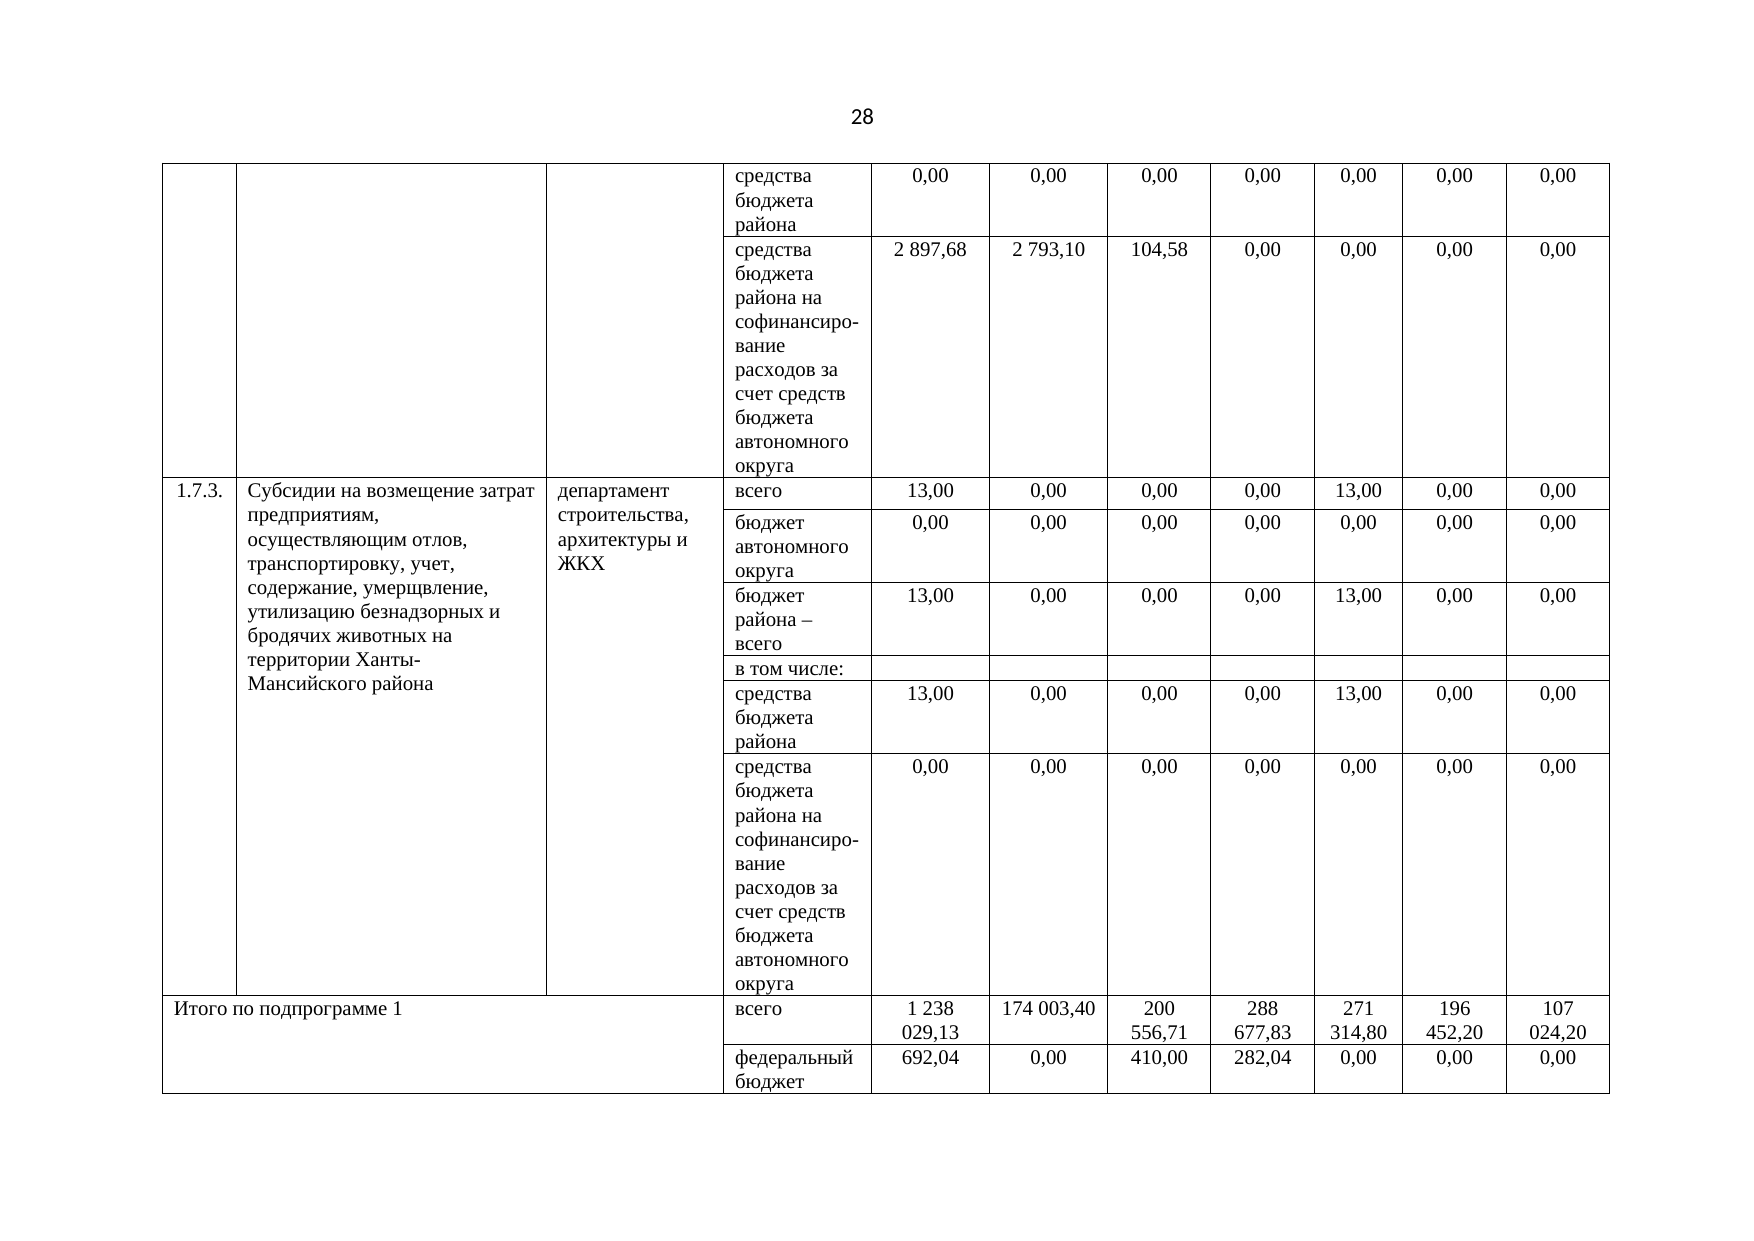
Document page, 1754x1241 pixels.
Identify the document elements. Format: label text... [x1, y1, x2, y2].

table_cell [1507, 656, 1609, 680]
table_cell 0,00 [990, 478, 1107, 508]
table_cell Субсидии на возмещение затрат предприятиям, осуществляющим отлов, транспортировку, учет, содержание, умерщвление, утилизацию безнадзорных и бродячих животных на территории Ханты-Мансийского района [237, 478, 546, 995]
table_cell 1 238 029,13 [872, 996, 989, 1044]
table_cell 271 314,80 [1315, 996, 1402, 1044]
table_cell 200 556,71 [1108, 996, 1210, 1044]
table_cell в том числе: [724, 656, 871, 680]
table_cell средства бюджета района [724, 681, 871, 753]
table_cell 0,00 [1507, 510, 1609, 582]
table_cell 410,00 [1108, 1045, 1210, 1093]
table_cell 0,00 [1403, 478, 1506, 508]
table_cell 0,00 [1108, 164, 1210, 236]
table_cell 0,00 [990, 510, 1107, 582]
table_cell 0,00 [1507, 583, 1609, 655]
table_cell 0,00 [990, 754, 1107, 995]
table_cell 13,00 [1315, 478, 1402, 508]
table_cell 0,00 [1211, 478, 1314, 508]
table_cell 0,00 [1211, 510, 1314, 582]
table_cell федеральный бюджет [724, 1045, 871, 1093]
table_cell 0,00 [872, 164, 989, 236]
table_cell 282,04 [1211, 1045, 1314, 1093]
table_cell средства бюджета района на софинансиро-вание расходов за счет средств бюджета автономного округа [724, 754, 871, 995]
table_cell [990, 656, 1107, 680]
table_cell 0,00 [1403, 1045, 1506, 1093]
table_cell всего [724, 478, 871, 508]
table_cell 0,00 [1211, 583, 1314, 655]
table_cell 0,00 [1315, 237, 1402, 477]
table_cell 0,00 [1507, 754, 1609, 995]
table_cell 1.7.3. [163, 478, 236, 995]
table_cell 13,00 [872, 681, 989, 753]
table_cell 2 897,68 [872, 237, 989, 477]
table_cell 0,00 [1507, 1045, 1609, 1093]
table_cell всего [724, 996, 871, 1044]
table_cell 0,00 [872, 754, 989, 995]
table_cell 0,00 [1315, 754, 1402, 995]
table_cell Итого по подпрограмме 1 [163, 996, 723, 1093]
table_cell 0,00 [872, 510, 989, 582]
table_cell 0,00 [1108, 583, 1210, 655]
table_cell [872, 656, 989, 680]
table_cell 0,00 [990, 164, 1107, 236]
table_cell 0,00 [1315, 510, 1402, 582]
table_cell [1403, 656, 1506, 680]
table_cell 107 024,20 [1507, 996, 1609, 1044]
table_cell 174 003,40 [990, 996, 1107, 1044]
table_cell 0,00 [1108, 681, 1210, 753]
table_cell 104,58 [1108, 237, 1210, 477]
table_cell 0,00 [1315, 164, 1402, 236]
table_cell бюджет района – всего [724, 583, 871, 655]
table_cell бюджет автономного округа [724, 510, 871, 582]
table_cell 0,00 [1403, 237, 1506, 477]
table_cell 0,00 [1403, 681, 1506, 753]
table_cell 0,00 [1211, 681, 1314, 753]
table_cell 0,00 [1403, 583, 1506, 655]
table_cell 692,04 [872, 1045, 989, 1093]
table_cell 196 452,20 [1403, 996, 1506, 1044]
table_cell 2 793,10 [990, 237, 1107, 477]
table_cell 0,00 [1507, 681, 1609, 753]
table_cell [1108, 656, 1210, 680]
table_cell 0,00 [1403, 510, 1506, 582]
table_cell 0,00 [1108, 478, 1210, 508]
table_cell 0,00 [1403, 754, 1506, 995]
table_cell 13,00 [1315, 583, 1402, 655]
table_cell 0,00 [990, 681, 1107, 753]
table_cell 0,00 [990, 1045, 1107, 1093]
table_cell 0,00 [1211, 237, 1314, 477]
table_cell 288 677,83 [1211, 996, 1314, 1044]
table_cell 0,00 [1211, 164, 1314, 236]
table_cell 0,00 [1108, 754, 1210, 995]
table_cell 13,00 [1315, 681, 1402, 753]
table_cell 13,00 [872, 583, 989, 655]
table_cell 0,00 [1403, 164, 1506, 236]
table_cell средства бюджета района на софинансиро-вание расходов за счет средств бюджета автономного округа [724, 237, 871, 477]
table_cell 0,00 [1108, 510, 1210, 582]
table_cell 0,00 [1315, 1045, 1402, 1093]
table_cell 13,00 [872, 478, 989, 508]
table_cell департамент строительства, архитектуры и ЖКХ [547, 478, 723, 995]
table_cell [1315, 656, 1402, 680]
table_cell [1211, 656, 1314, 680]
table_cell 0,00 [1507, 478, 1609, 508]
table_cell 0,00 [1507, 164, 1609, 236]
table_cell 0,00 [1507, 237, 1609, 477]
table_cell 0,00 [990, 583, 1107, 655]
table_cell средства бюджета района [724, 164, 871, 236]
table_cell 0,00 [1211, 754, 1314, 995]
